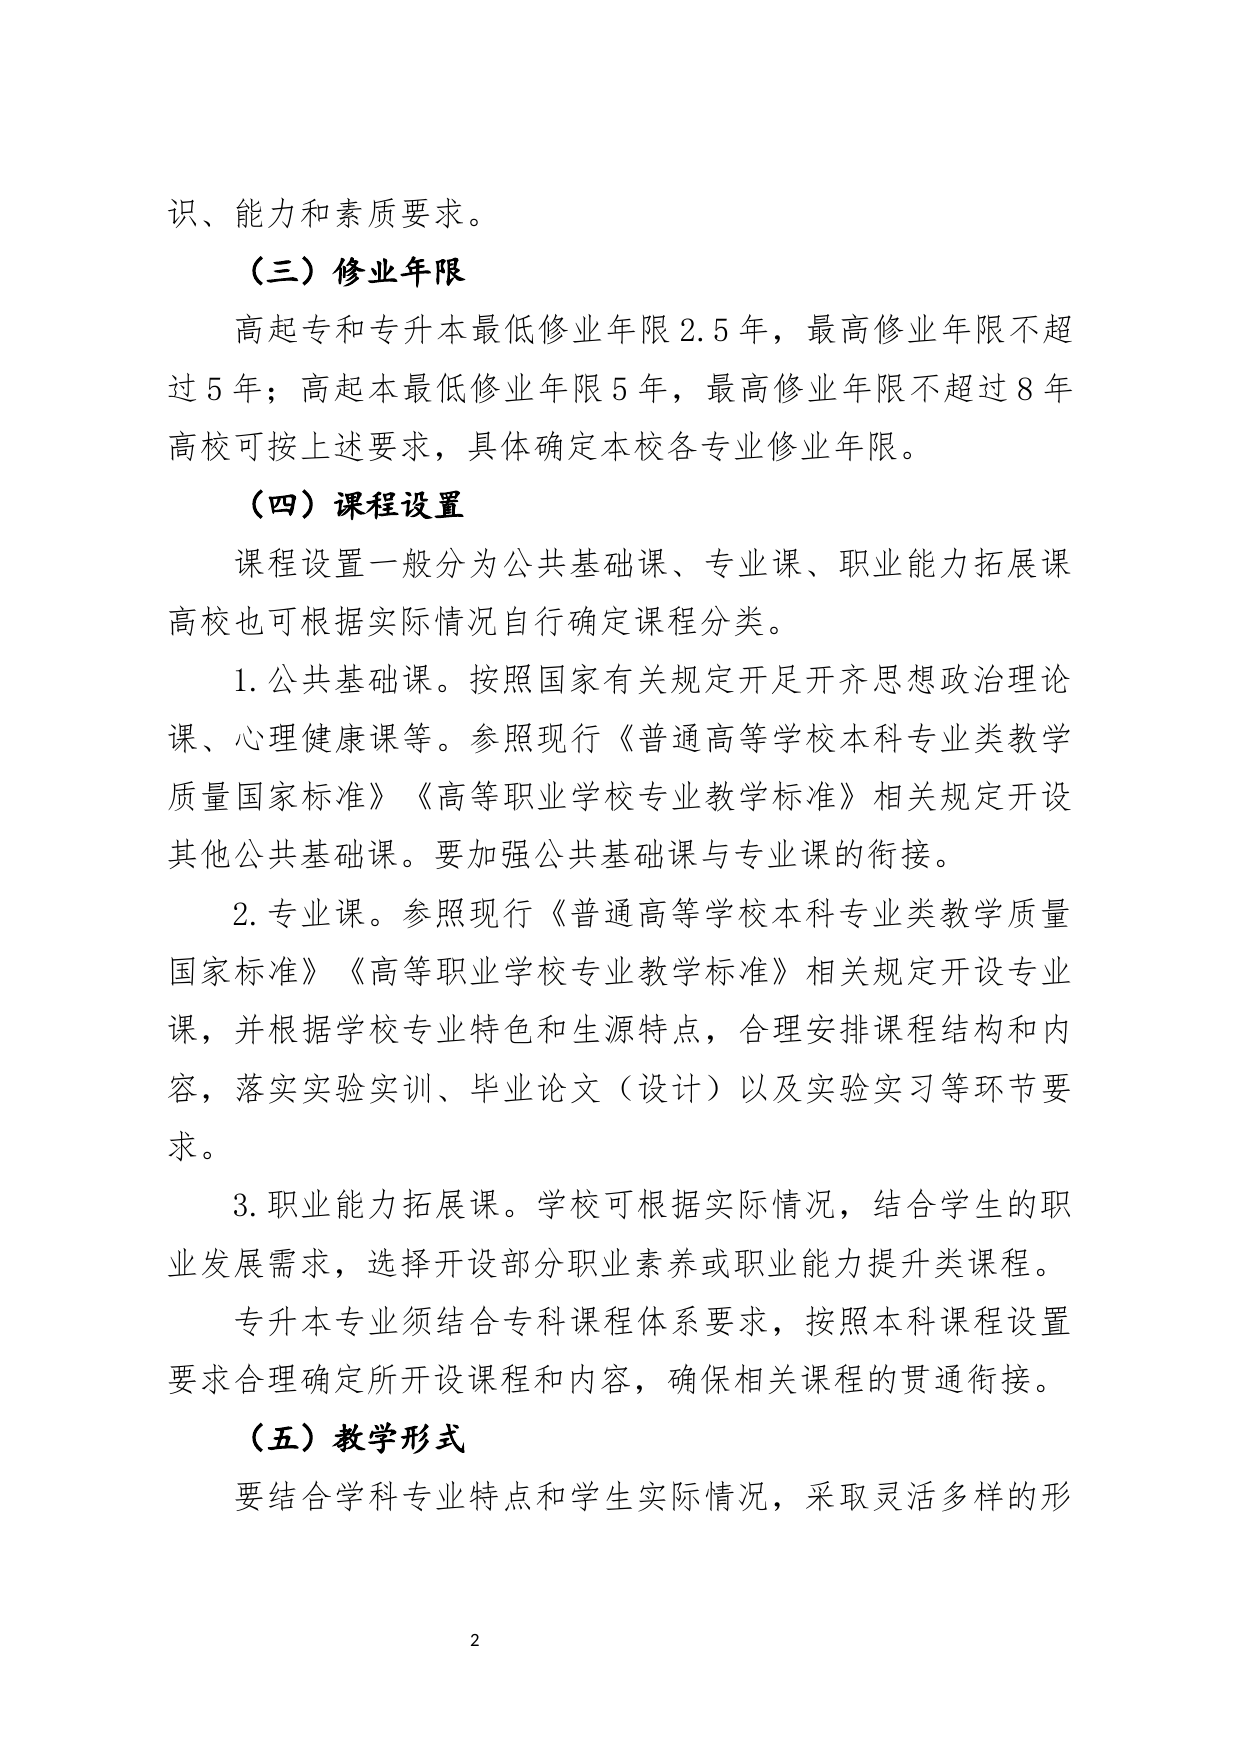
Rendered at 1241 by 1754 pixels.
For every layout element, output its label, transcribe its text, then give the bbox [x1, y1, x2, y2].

text 高起专和专升本最低修业年限2.5年，最高修业年限不超过5年；高起本最低修业年限5年，最高修业年限不超过8年。高校可按上述要求，具体确定本校各专业修业年限。 [165, 295, 1075, 470]
text 3.职业能力拓展课。学校可根据实际情况，结合学生的职业发展需求，选择开设部分职业素养或职业能力提升类课程。 [165, 1170, 1075, 1287]
text （三）修业年限 [165, 237, 1075, 295]
text （五）教学形式 [165, 1403, 1075, 1462]
text 专升本专业须结合专科课程体系要求，按照本科课程设置要求合理确定所开设课程和内容，确保相关课程的贯通衔接。 [165, 1287, 1075, 1403]
text 课程设置一般分为公共基础课、专业课、职业能力拓展课，高校也可根据实际情况自行确定课程分类。 [165, 528, 1075, 645]
text 1.公共基础课。按照国家有关规定开足开齐思想政治理论课、心理健康课等。参照现行《普通高等学校本科专业类教学质量国家标准》《高等职业学校专业教学标准》相关规定开设其他公共基础课。要加强公共基础课与专业课的衔接。 [165, 645, 1075, 878]
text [165, 1462, 1075, 1520]
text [165, 178, 1075, 237]
text 2.专业课。参照现行《普通高等学校本科专业类教学质量国家标准》《高等职业学校专业教学标准》相关规定开设专业课，并根据学校专业特色和生源特点，合理安排课程结构和内容，落实实验实训、毕业论文（设计）以及实验实习等环节要求。 [165, 878, 1075, 1170]
text （四）课程设置 [165, 470, 1075, 528]
